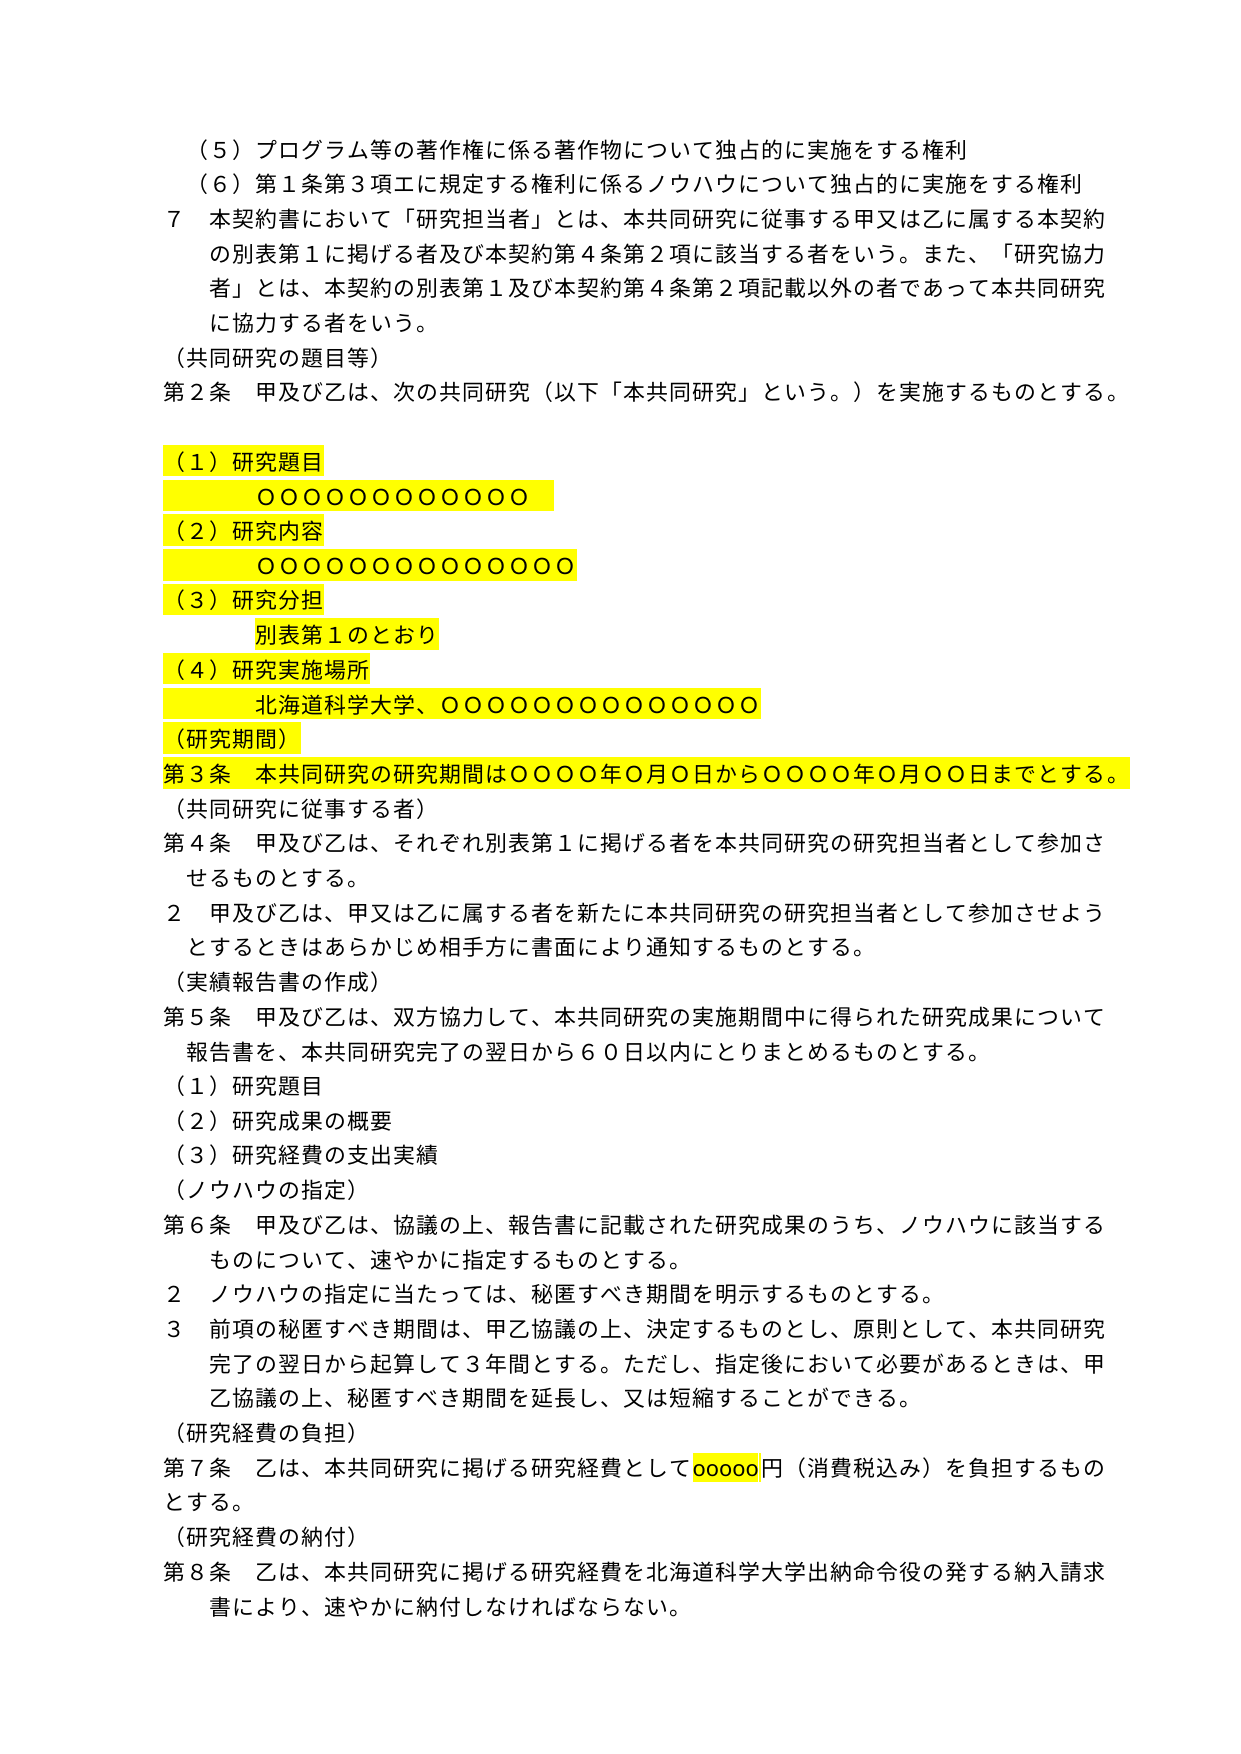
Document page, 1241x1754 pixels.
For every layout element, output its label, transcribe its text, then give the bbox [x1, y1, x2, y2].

text （研究経費の負担） [163, 1414, 1107, 1449]
text （共同研究の題目等） [163, 339, 1107, 374]
text 第８条 乙は、本共同研究に掲げる研究経費を北海道科学大学出納命令役の発する納入請求書により、速やかに納付しなければならない。 [163, 1553, 1107, 1623]
text 第７条 乙は、本共同研究に掲げる研究経費としてooooo円（消費税込み）を負担するものとする。 [163, 1449, 1107, 1519]
text ＯＯＯＯＯＯＯＯＯＯＯＯ [163, 478, 1107, 513]
text （研究経費の納付） [163, 1519, 1107, 1553]
text ＯＯＯＯＯＯＯＯＯＯＯＯＯＯ [163, 547, 1107, 582]
text （５）プログラム等の著作権に係る著作物について独占的に実施をする権利 [164, 131, 1107, 166]
text （１）研究題目 [163, 1068, 1107, 1102]
text （実績報告書の作成） [163, 964, 1107, 998]
text （３）研究経費の支出実績 [163, 1137, 1107, 1172]
text 別表第１のとおり [163, 617, 1107, 651]
text ２ ノウハウの指定に当たっては、秘匿すべき期間を明示するものとする。 [163, 1276, 1107, 1311]
text 第２条 甲及び乙は、次の共同研究（以下「本共同研究」という。）を実施するものとする。 [163, 374, 1107, 443]
text （２）研究内容 [163, 513, 1107, 547]
text （共同研究に従事する者） [163, 790, 1107, 825]
text 第５条 甲及び乙は、双方協力して、本共同研究の実施期間中に得られた研究成果について報告書を、本共同研究完了の翌日から６０日以内にとりまとめるものとする。 [163, 998, 1107, 1068]
text ７ 本契約書において「研究担当者」とは、本共同研究に従事する甲又は乙に属する本契約の別表第１に掲げる者及び本契約第４条第２項に該当する者をいう。また、「研究協力者」とは、本契約の別表第１及び本契約第４条第２項記載以外の者であって本共同研究に協力する者をいう。 [163, 201, 1107, 339]
text 第６条 甲及び乙は、協議の上、報告書に記載された研究成果のうち、ノウハウに該当するものについて、速やかに指定するものとする。 [163, 1206, 1107, 1276]
text ２ 甲及び乙は、甲又は乙に属する者を新たに本共同研究の研究担当者として参加させようとするときはあらかじめ相手方に書面により通知するものとする。 [163, 894, 1107, 964]
text ３ 前項の秘匿すべき期間は、甲乙協議の上、決定するものとし、原則として、本共同研究完了の翌日から起算して３年間とする。ただし、指定後において必要があるときは、甲乙協議の上、秘匿すべき期間を延長し、又は短縮することができる。 [163, 1311, 1107, 1414]
text 第４条 甲及び乙は、それぞれ別表第１に掲げる者を本共同研究の研究担当者として参加させるものとする。 [163, 825, 1107, 894]
text 北海道科学大学、ＯＯＯＯＯＯＯＯＯＯＯＯＯＯ [163, 686, 1107, 721]
text （３）研究分担 [163, 582, 1107, 617]
text （６）第１条第３項エに規定する権利に係るノウハウについて独占的に実施をする権利 [164, 166, 1107, 201]
text （ノウハウの指定） [163, 1172, 1107, 1206]
text （１）研究題目 [163, 443, 1107, 478]
text （４）研究実施場所 [163, 651, 1107, 686]
text （２）研究成果の概要 [163, 1102, 1107, 1137]
text （研究期間） [163, 721, 1107, 756]
